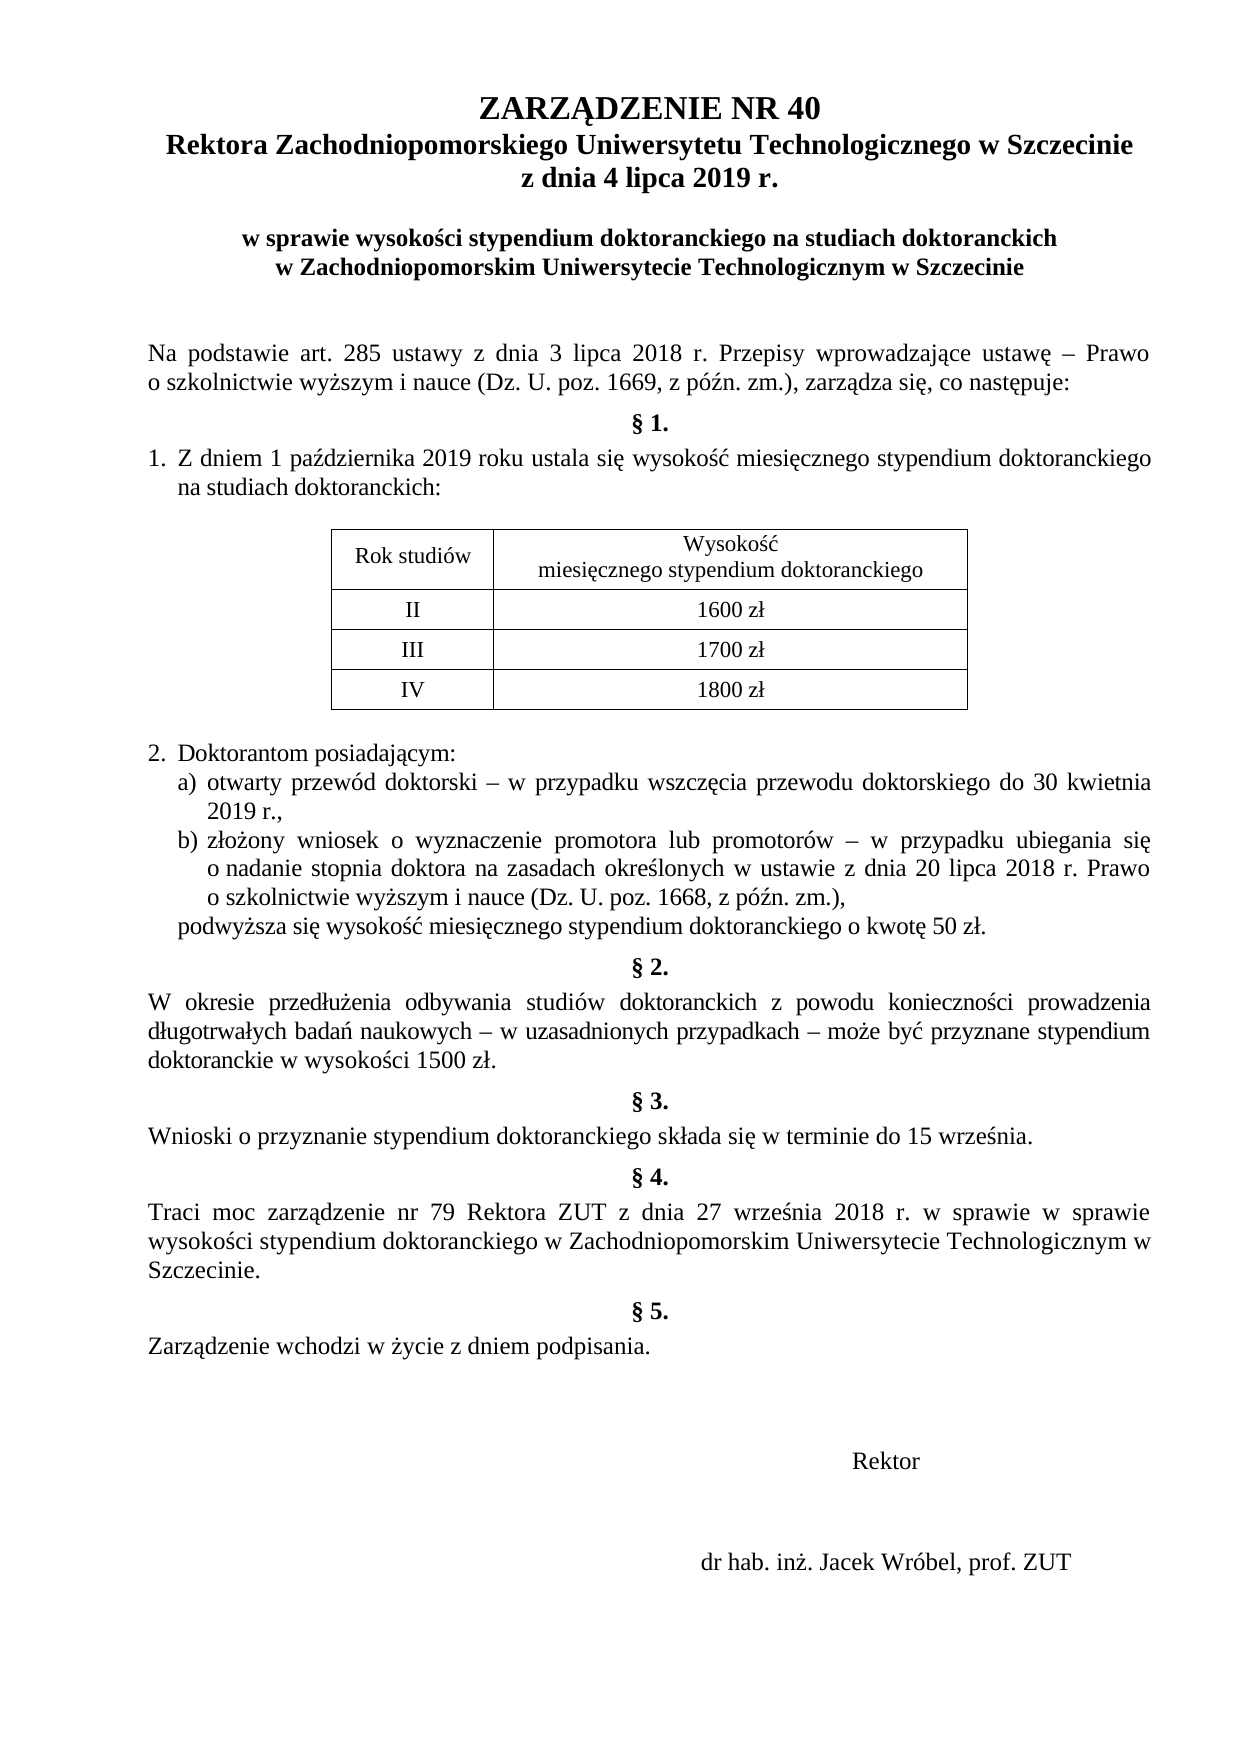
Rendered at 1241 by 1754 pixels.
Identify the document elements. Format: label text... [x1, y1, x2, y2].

list złożony wniosek o wyznaczenie promotora lub promotorów – w przypadku ubiegania się o nadanie stopnia doktora na zasadach określonych w ustawie z dnia 20 lipca 2018 r. Prawo o szkolnictwie wyższym i nauce (Dz. U. poz. 1668, z późn. zm.), [177, 825, 1152, 911]
text w sprawie wysokości stypendium doktoranckiego na studiach doktoranckich [148, 223, 1152, 252]
table_header Rok studiów [332, 530, 493, 589]
table_cell 1700 zł [494, 630, 967, 669]
text Zarządzenie wchodzi w życie z dniem podpisania. [148, 1331, 1152, 1360]
text Rektora Zachodniopomorskiego Uniwersytetu Technologicznego w Szczecinie [148, 127, 1152, 161]
text w Zachodniopomorskim Uniwersytecie Technologicznym w Szczecinie [148, 252, 1152, 280]
table_cell 1800 zł [494, 670, 967, 709]
text § 3. [148, 1086, 1152, 1115]
text § 1. [148, 408, 1152, 437]
text z dnia 4 lipca 2019 r. [148, 161, 1152, 194]
text § 2. [148, 952, 1152, 981]
text ZARZĄDZENIE NR 40 [148, 89, 1152, 127]
table_cell II [332, 590, 493, 629]
table_header Wysokość miesięcznego stypendium doktoranckiego [494, 530, 967, 589]
text podwyższa się wysokość miesięcznego stypendium doktoranckiego o kwotę 50 zł. [177, 911, 1152, 940]
text Traci moc zarządzenie nr 79 Rektora ZUT z dnia 27 września 2018 r. w sprawie w sprawie wysokości stypendium doktoranckiego w Zachodniopomorskim Uniwersytecie Technologicznym w Szczecinie. [148, 1197, 1152, 1283]
text 1. Z dniem 1 października 2019 roku ustala się wysokość miesięcznego stypendium doktoranckiego na studiach doktoranckich: [148, 443, 1152, 500]
table_cell 1600 zł [494, 590, 967, 629]
text dr hab. inż. Jacek Wróbel, prof. ZUT [620, 1547, 1152, 1575]
table_cell III [332, 630, 493, 669]
text Wnioski o przyznanie stypendium doktoranckiego składa się w terminie do 15 września. [148, 1121, 1152, 1150]
text Rektor [620, 1446, 1152, 1475]
text 2. Doktorantom posiadającym: [148, 738, 1152, 767]
text § 4. [148, 1162, 1152, 1191]
table_cell IV [332, 670, 493, 709]
text W okresie przedłużenia odbywania studiów doktoranckich z powodu konieczności prowadzenia długotrwałych badań naukowych – w uzasadnionych przypadkach – może być przyznane stypendium doktoranckie w wysokości 1500 zł. [148, 987, 1152, 1073]
list otwarty przewód doktorski – w przypadku wszczęcia przewodu doktorskiego do 30 kwietnia 2019 r., [177, 767, 1152, 825]
text § 5. [148, 1296, 1152, 1325]
text Na podstawie art. 285 ustawy z dnia 3 lipca 2018 r. Przepisy wprowadzające ustawę – Prawo o szkolnictwie wyższym i nauce (Dz. U. poz. 1669, z późn. zm.), zarządza się, co następuje: [148, 338, 1152, 395]
